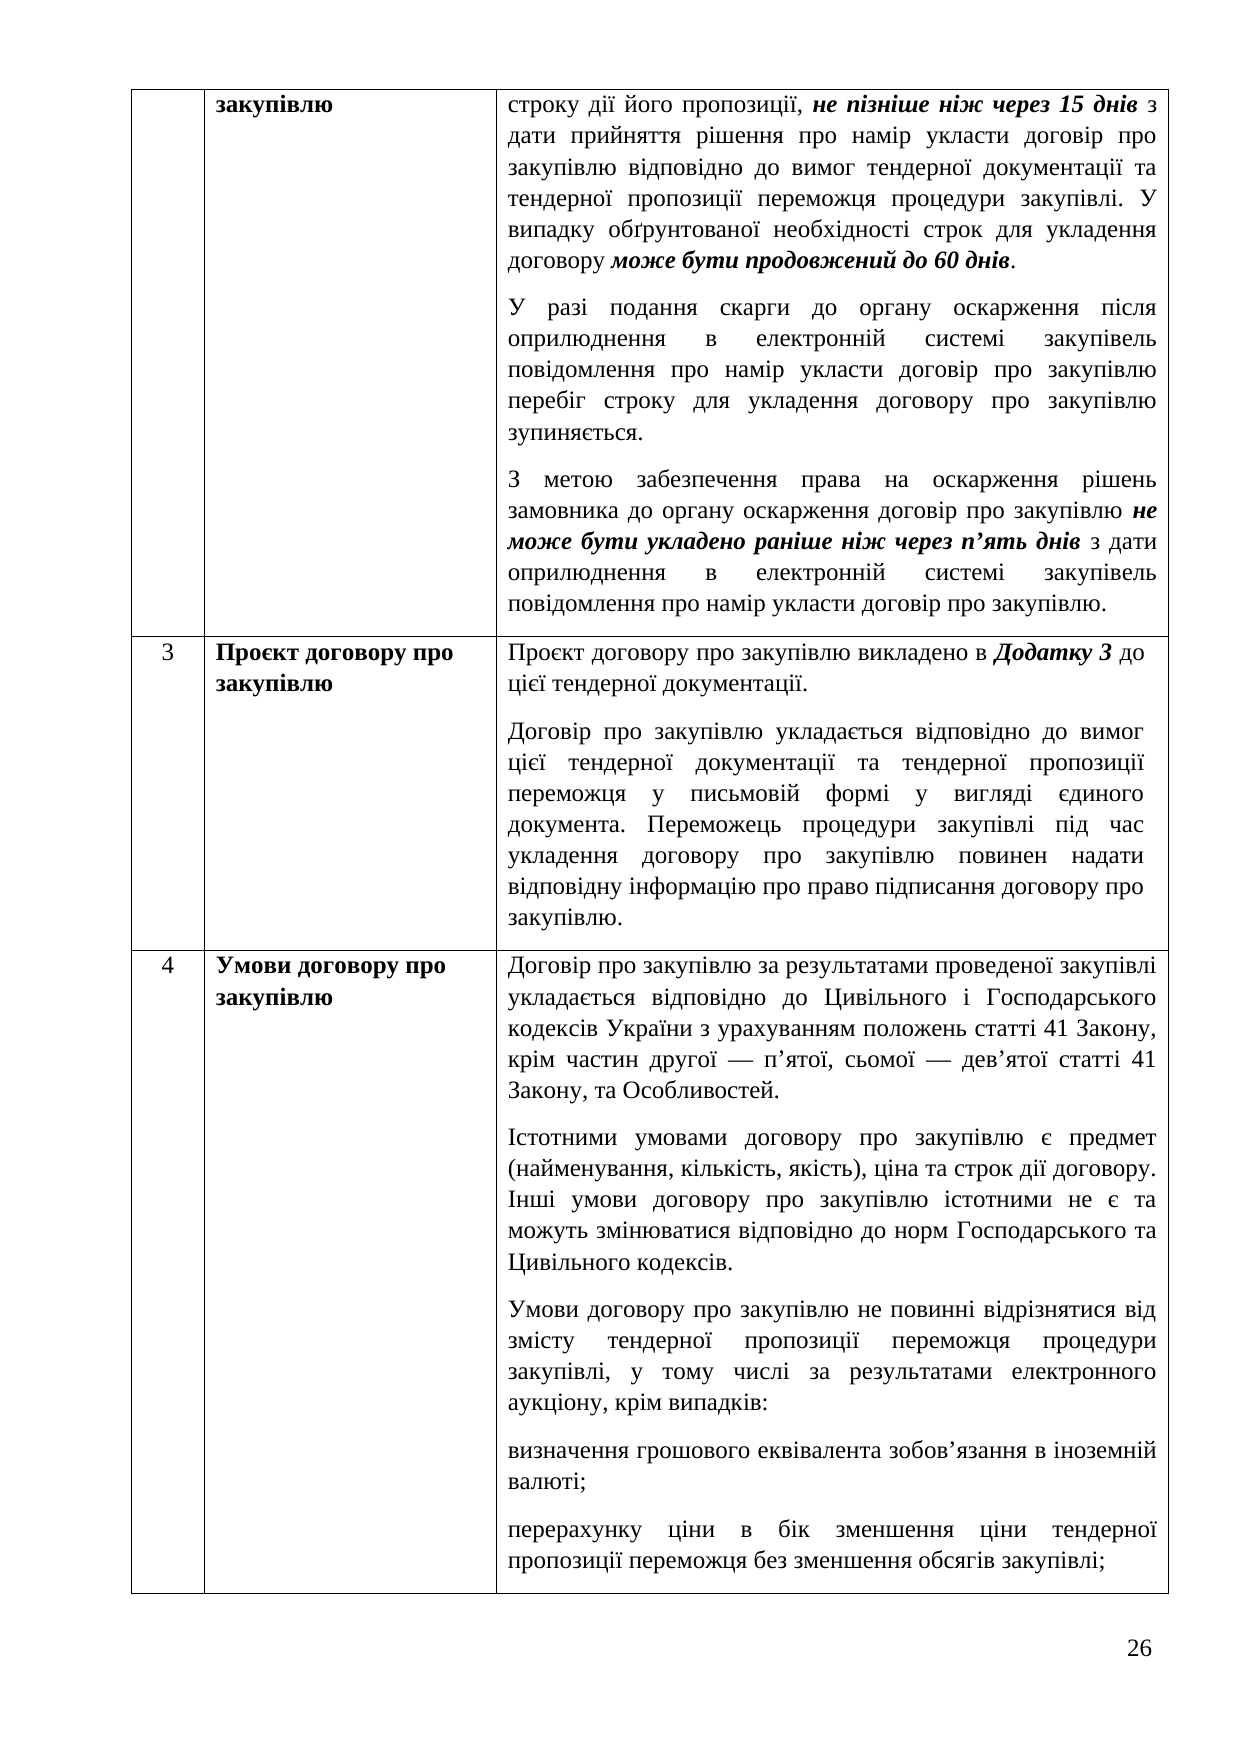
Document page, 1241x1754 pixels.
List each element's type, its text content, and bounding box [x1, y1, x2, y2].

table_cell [497, 90, 1168, 636]
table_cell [497, 951, 1168, 1592]
table_cell 2 [132, 90, 204, 636]
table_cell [205, 90, 496, 636]
table_cell 4 [132, 951, 204, 1592]
table_cell 3 [132, 637, 204, 949]
table_cell Проєкт договору про закупівлю [205, 637, 496, 949]
table_cell Проєкт договору про закупівлю викладено в Додатку 3 до цієї тендерної документації. Договір про закупівлю укладається відповідно до вимог цієї тендерної документації та тендерної пропозиції переможця у письмовій формі у вигляді єдиного документа. Переможець процедури закупівлі під час укладення договору про закупівлю повинен надати відповідну інформацію про право підписання договору про закупівлю. [497, 637, 1168, 949]
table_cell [205, 951, 496, 1592]
